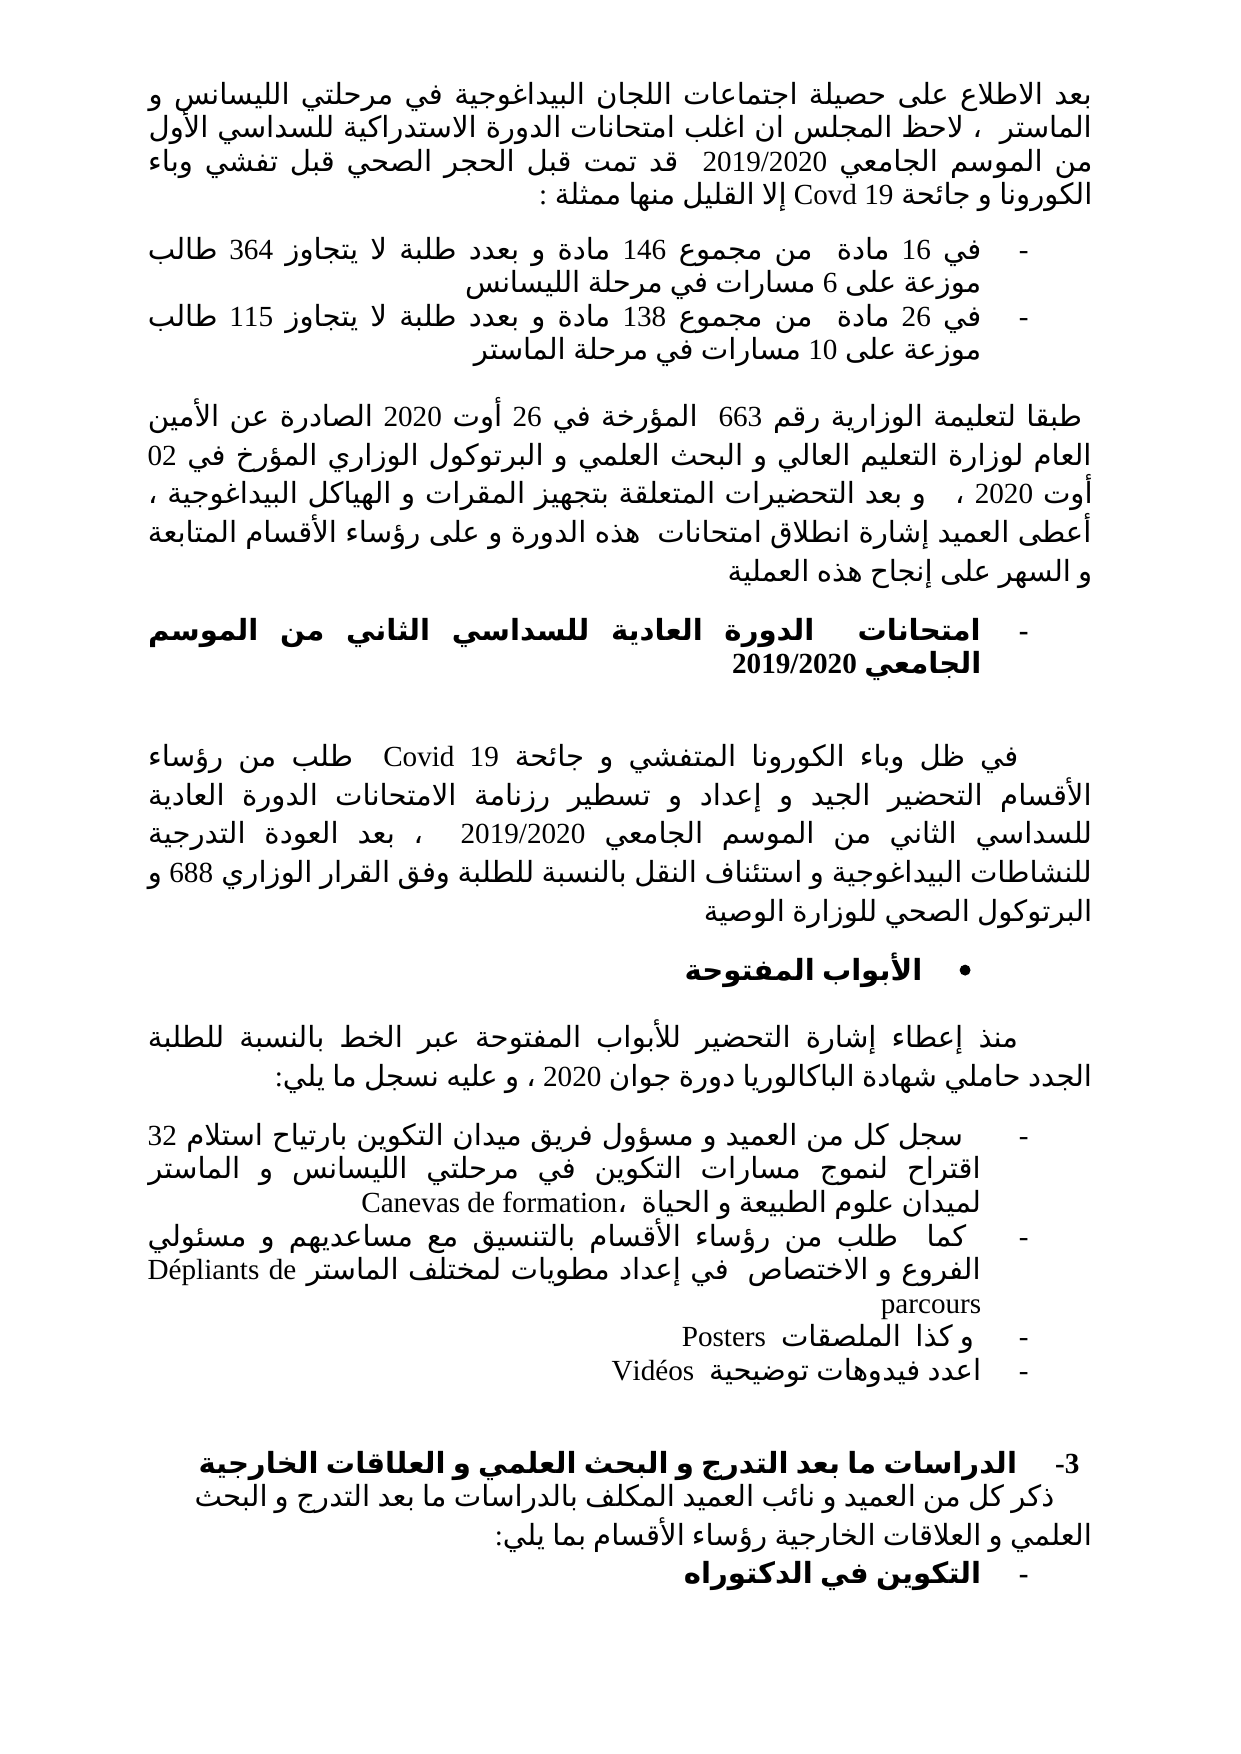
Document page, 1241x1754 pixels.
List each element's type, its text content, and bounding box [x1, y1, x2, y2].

text بعد الاطلاع على حصيلة اجتماعات اللجان البيداغوجية في مرحلتي الليسانس و الماستر ، لاحظ المجلس ان اغلب امتحانات الدورة الاستدراكية للسداسي الأول من الموسم الجامعي 2019/2020 قد تمت قبل الحجر الصحي قبل تفشي وباء الكورونا و جائحة Covd 19 إلا القليل منها ممثلة : [148, 77, 1092, 211]
text في ظل وباء الكورونا المتفشي و جائحة Covid 19 طلب من رؤساء الأقسام التحضير الجيد و إعداد و تسطير رزنامة الامتحانات الدورة العادية للسداسي الثاني من الموسم الجامعي 2019/2020 ، بعد العودة التدرجية للنشاطات البيداغوجية و استئناف النقل بالنسبة للطلبة وفق القرار الوزاري 688 و البرتوكول الصحي للوزارة الوصية [148, 739, 1092, 927]
list اعدد فيدوهات توضيحية Vidéos [148, 1353, 1019, 1386]
list سجل كل من العميد و مسؤول فريق ميدان التكوين بارتياح استلام 32 اقتراح لنموج مسارات التكوين في مرحلتي الليسانس و الماستر لميدان علوم الطبيعة و الحياة ،Canevas de formation [148, 1118, 1019, 1219]
text ذكر كل من العميد و نائب العميد المكلف بالدراسات ما بعد التدرج و البحث العلمي و العلاقات الخارجية رؤساء الأقسام بما يلي: [148, 1479, 1092, 1551]
list امتحانات الدورة العادية للسداسي الثاني من الموسم الجامعي 2019/2020 [148, 613, 1019, 680]
text منذ إعطاء إشارة التحضير للأبواب المفتوحة عبر الخط بالنسبة للطلبة الجدد حاملي شهادة الباكالوريا دورة جوان 2020 ، و عليه نسجل ما يلي: [148, 1020, 1092, 1092]
text طبقا لتعليمة الوزارية رقم 663 المؤرخة في 26 أوت 2020 الصادرة عن الأمين العام لوزارة التعليم العالي و البحث العلمي و البرتوكول الوزاري المؤرخ في 02 أوت 2020 ، و بعد التحضيرات المتعلقة بتجهيز المقرات و الهياكل البيداغوجية ، أعطى العميد إشارة انطلاق امتحانات هذه الدورة و على رؤساء الأقسام المتابعة و السهر على إنجاح هذه العملية [148, 399, 1092, 587]
list و كذا الملصقات Posters [148, 1319, 1019, 1353]
list في 26 مادة من مجموع 138 مادة و بعدد طلبة لا يتجاوز 115 طالب موزعة على 10 مسارات في مرحلة الماستر [148, 299, 1019, 366]
list الدراسات ما بعد التدرج و البحث العلمي و العلاقات الخارجية [148, 1446, 1055, 1479]
list في 16 مادة من مجموع 146 مادة و بعدد طلبة لا يتجاوز 364 طالب موزعة على 6 مسارات في مرحلة الليسانس [148, 232, 1019, 299]
list الأبواب المفتوحة [148, 953, 960, 987]
list كما طلب من رؤساء الأقسام بالتنسيق مع مساعديهم و مسئولي الفروع و الاختصاص في إعداد مطويات لمختلف الماستر Dépliants de parcours [148, 1219, 1019, 1319]
list التكوين في الدكتوراه [148, 1556, 1019, 1590]
